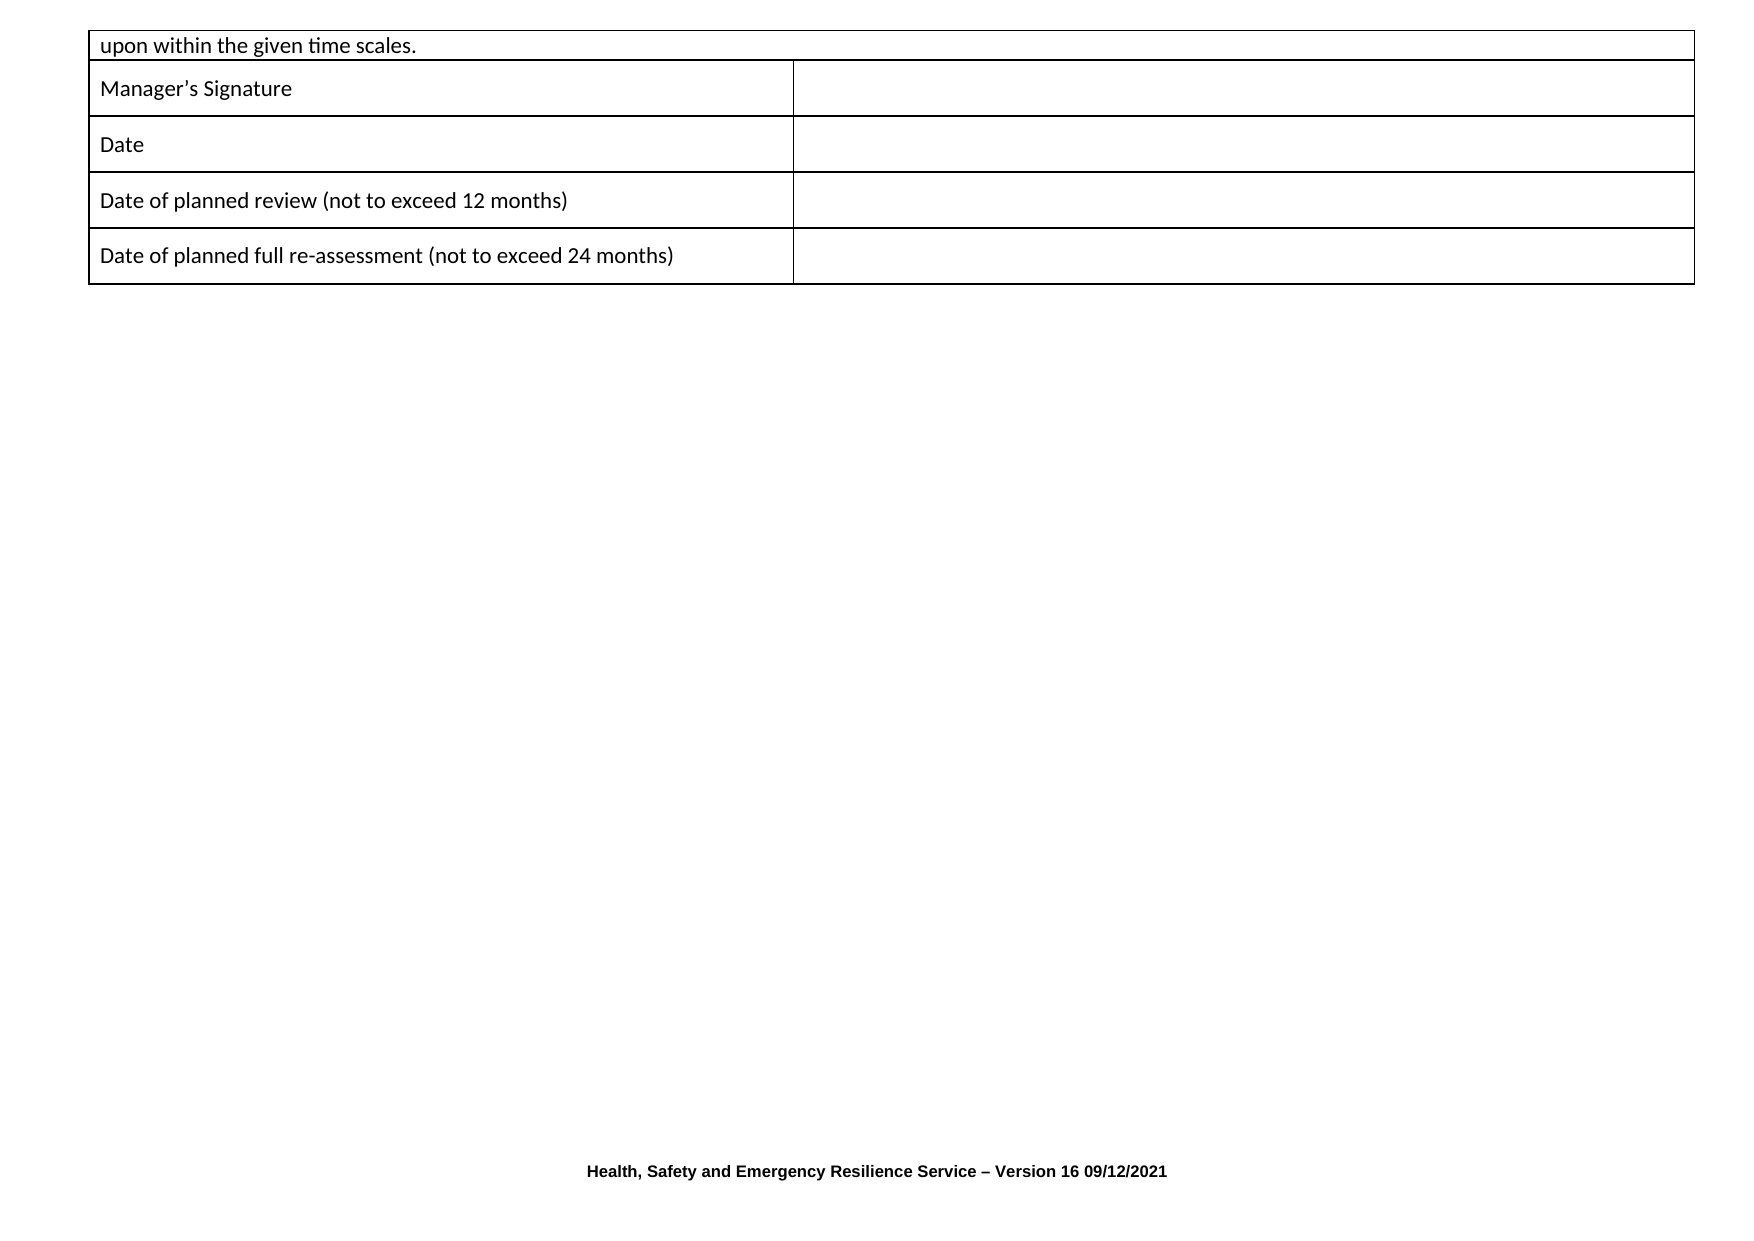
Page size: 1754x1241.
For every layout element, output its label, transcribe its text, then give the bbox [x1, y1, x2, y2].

table_cell Date [90, 117, 793, 171]
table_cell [90, 31, 1694, 59]
table_cell [794, 117, 1694, 171]
table_cell Manager’s Signature [90, 61, 793, 115]
table_cell [794, 61, 1694, 115]
table_cell [794, 229, 1694, 283]
table_cell Date of planned review (not to exceed 12 months) [90, 173, 793, 227]
table_cell [794, 173, 1694, 227]
table_cell Date of planned full re-assessment (not to exceed 24 months) [90, 229, 793, 283]
